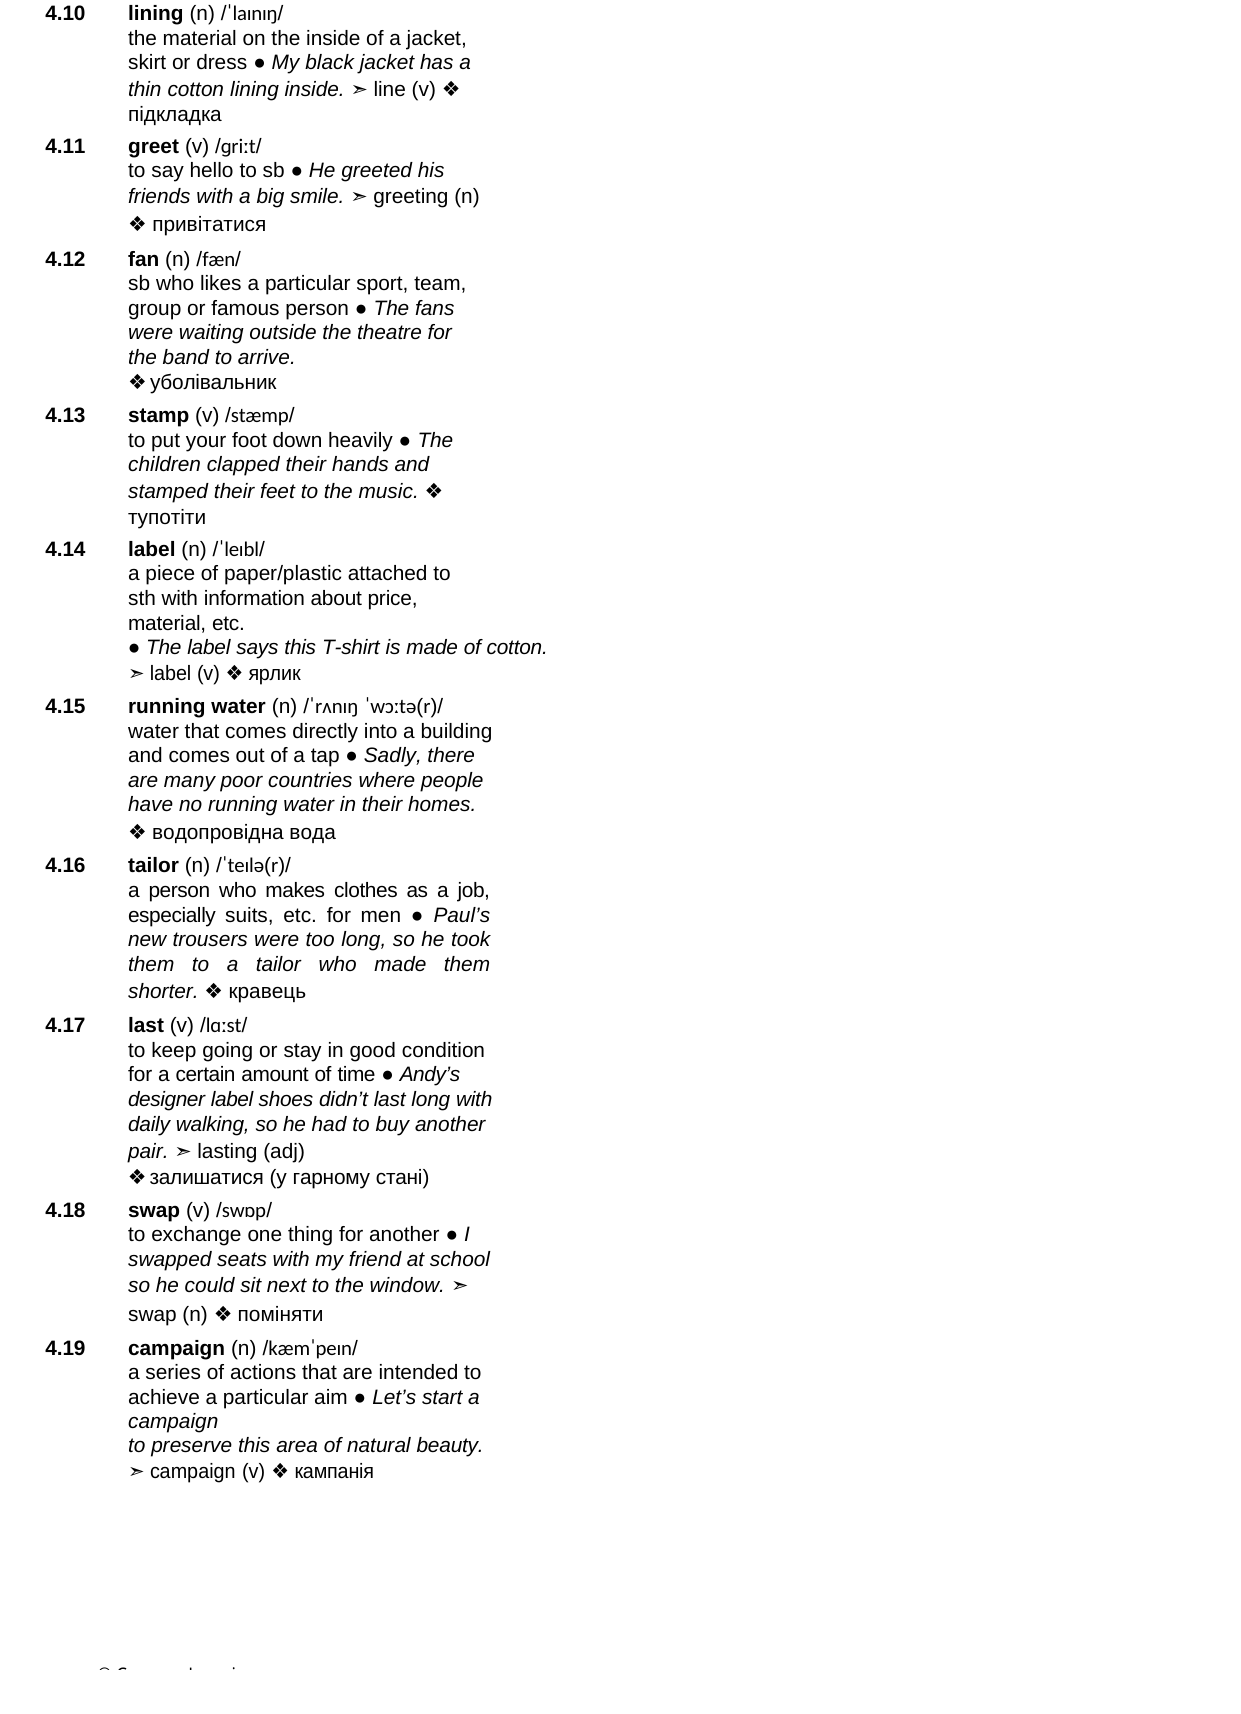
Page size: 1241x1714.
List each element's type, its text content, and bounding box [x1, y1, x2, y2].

text to preserve this area of natural beauty. [128, 1434, 585, 1458]
text to keep going or stay in good condition for a certain amount of time ● Andy’s designer label shoes didn’t last long with daily walking, so he had to buy another pair. ➣ lasting (adj) [128, 1038, 499, 1164]
list label (n) /ˈleɪbl/ [45, 536, 585, 561]
list lining (n) /ˈlaɪnɪŋ/ [45, 0, 585, 25]
list last (v) /lɑːst/ [45, 1012, 585, 1038]
list stamp (v) /stæmp/ [45, 403, 585, 428]
list greet (v) /ɡriːt/ [45, 133, 585, 159]
list tailor (n) /ˈteɪlə(r)/ [45, 853, 585, 878]
text ➣ campaign (v) ❖ кампанія [128, 1458, 585, 1484]
text the material on the inside of a jacket, skirt or dress ● My black jacket has a thin cotton lining inside. ➣ line (v) ❖ підкладка [128, 25, 499, 126]
text a person who makes clothes as a job, especially suits, etc. for men ● Paul’s new trousers were too long, so he took them to a tailor who made them shorter. ❖ кравець [128, 878, 490, 1005]
text ➣ label (v) ❖ ярлик [128, 659, 585, 686]
text to say hello to sb ● He greeted his friends with a big smile. ➣ greeting (n) ❖ привітатися [128, 159, 495, 238]
list The label says this T-shirt is made of cotton. [128, 635, 585, 659]
text sb who likes a particular sport, team, group or famous person ● The fans were waiting outside the theatre for the band to arrive. [128, 271, 472, 369]
list swap (v) /swɒp/ [45, 1197, 585, 1222]
list залишатися (у гарному стані) [128, 1165, 585, 1189]
list campaign (n) /kæmˈpeɪn/ [45, 1335, 585, 1360]
text to put your foot down heavily ● The children clapped their hands and stamped their feet to the music. ❖ тупотіти [128, 428, 499, 529]
text to exchange one thing for another ● I swapped seats with my friend at school so he could sit next to the window. ➣ swap (n) ❖ поміняти [128, 1222, 499, 1328]
text water that comes directly into a building and comes out of a tap ● Sadly, there are many poor countries where people have no running water in their homes. ❖ водопровідна вода [128, 718, 499, 845]
list уболівальник [128, 369, 585, 395]
text a piece of paper/plastic attached to sth with information about price, material, etc. [128, 561, 453, 634]
list fan (n) /fæn/ [45, 246, 585, 271]
list running water (n) /ˈrʌnɪŋ ˈwɔːtə(r)/ [45, 693, 585, 718]
text a series of actions that are intended to achieve a particular aim ● Let’s start a campaign [128, 1360, 499, 1433]
